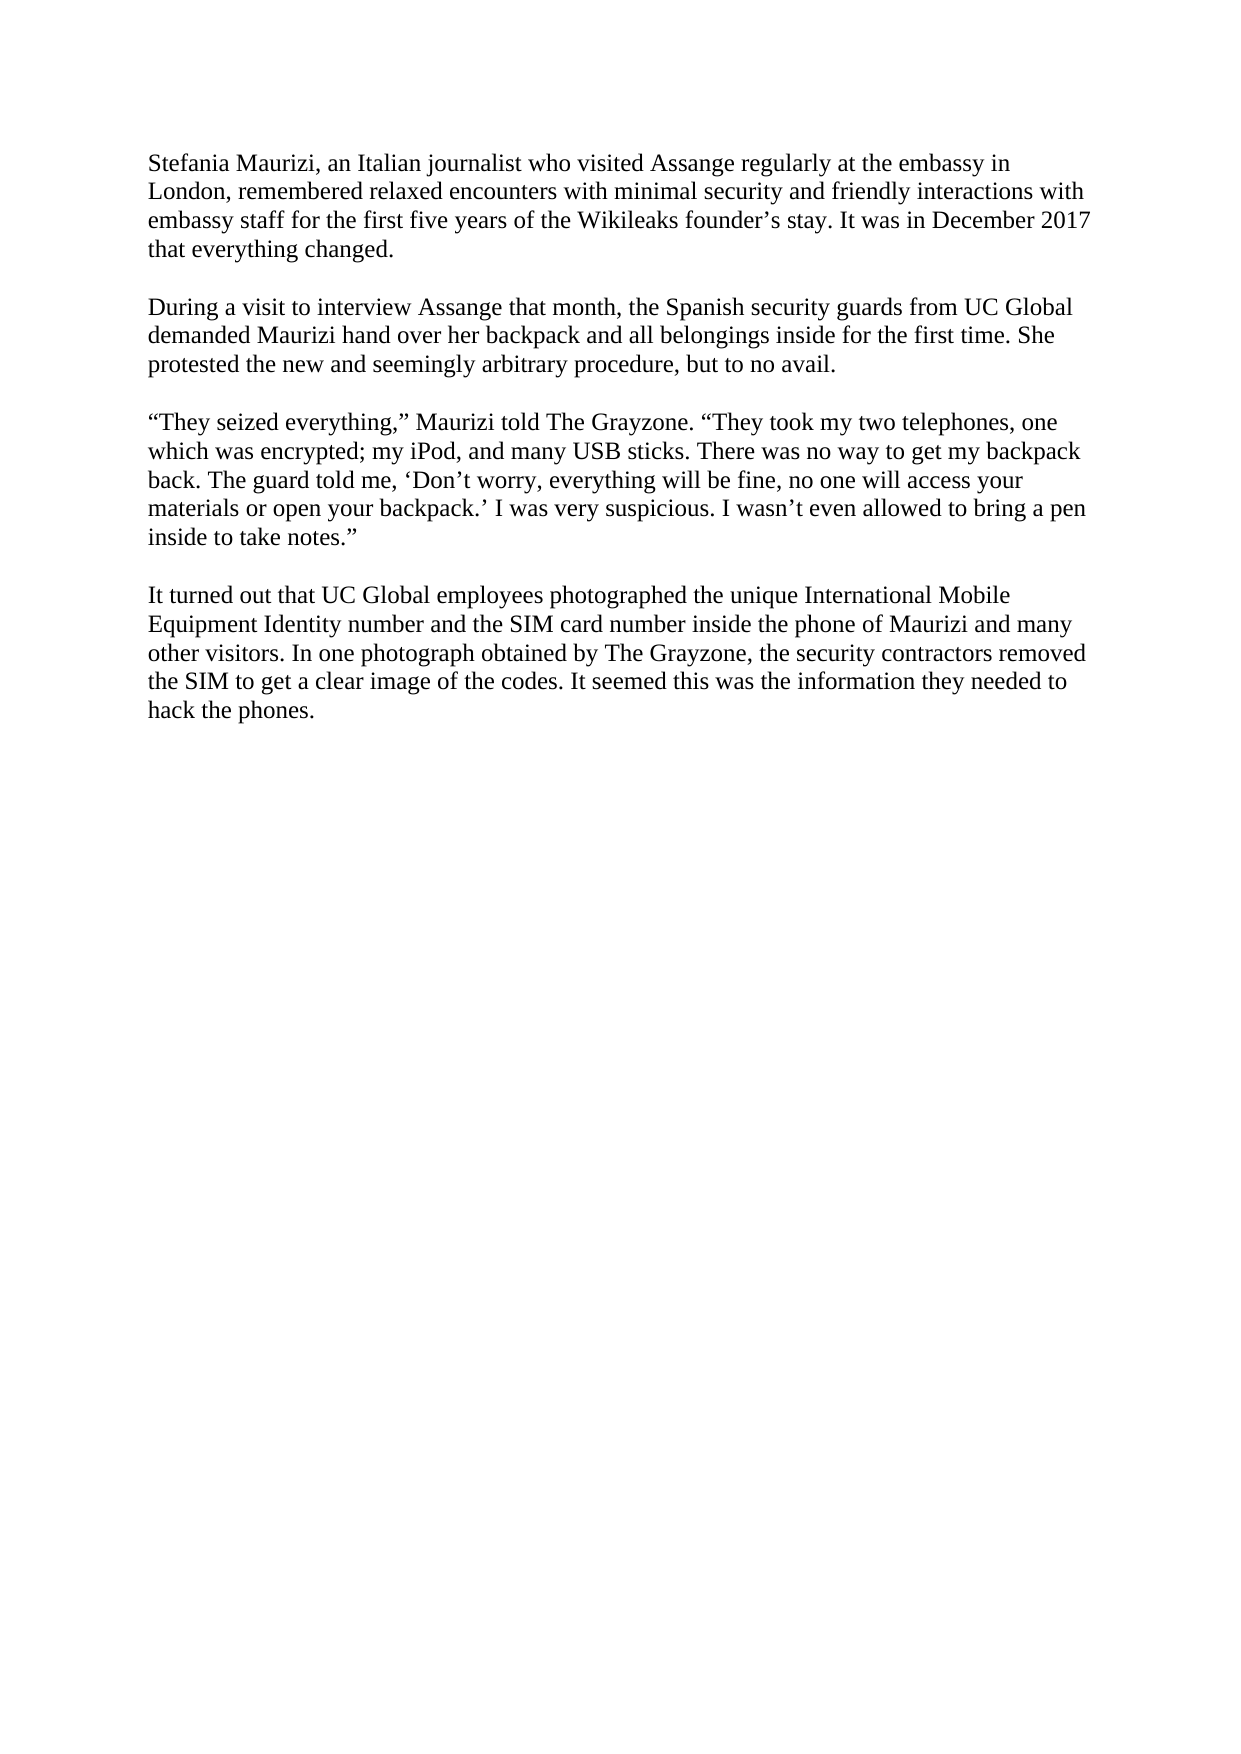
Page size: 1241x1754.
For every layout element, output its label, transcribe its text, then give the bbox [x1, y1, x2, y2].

text It turned out that UC Global employees photographed the unique International Mobile Equipment Identity number and the SIM card number inside the phone of Maurizi and many other visitors. In one photograph obtained by The Grayzone, the security contractors removed the SIM to get a clear image of the codes. It seemed this was the information they needed to hack the phones. [148, 580, 1093, 724]
text During a visit to interview Assange that month, the Spanish security guards from UC Global demanded Maurizi hand over her backpack and all belongings inside for the first time. She protested the new and seemingly arbitrary procedure, but to no avail. [148, 292, 1093, 378]
text Stefania Maurizi, an Italian journalist who visited Assange regularly at the embassy in London, remembered relaxed encounters with minimal security and friendly interactions with embassy staff for the first five years of the Wikileaks founder’s stay. It was in December 2017 that everything changed. [148, 148, 1093, 263]
text “They seized everything,” Maurizi told The Grayzone. “They took my two telephones, one which was encrypted; my iPod, and many USB sticks. There was no way to get my backpack back. The guard told me, ‘Don’t worry, everything will be fine, no one will access your materials or open your backpack.’ I was very suspicious. I wasn’t even allowed to bring a pen inside to take notes.” [148, 407, 1093, 551]
